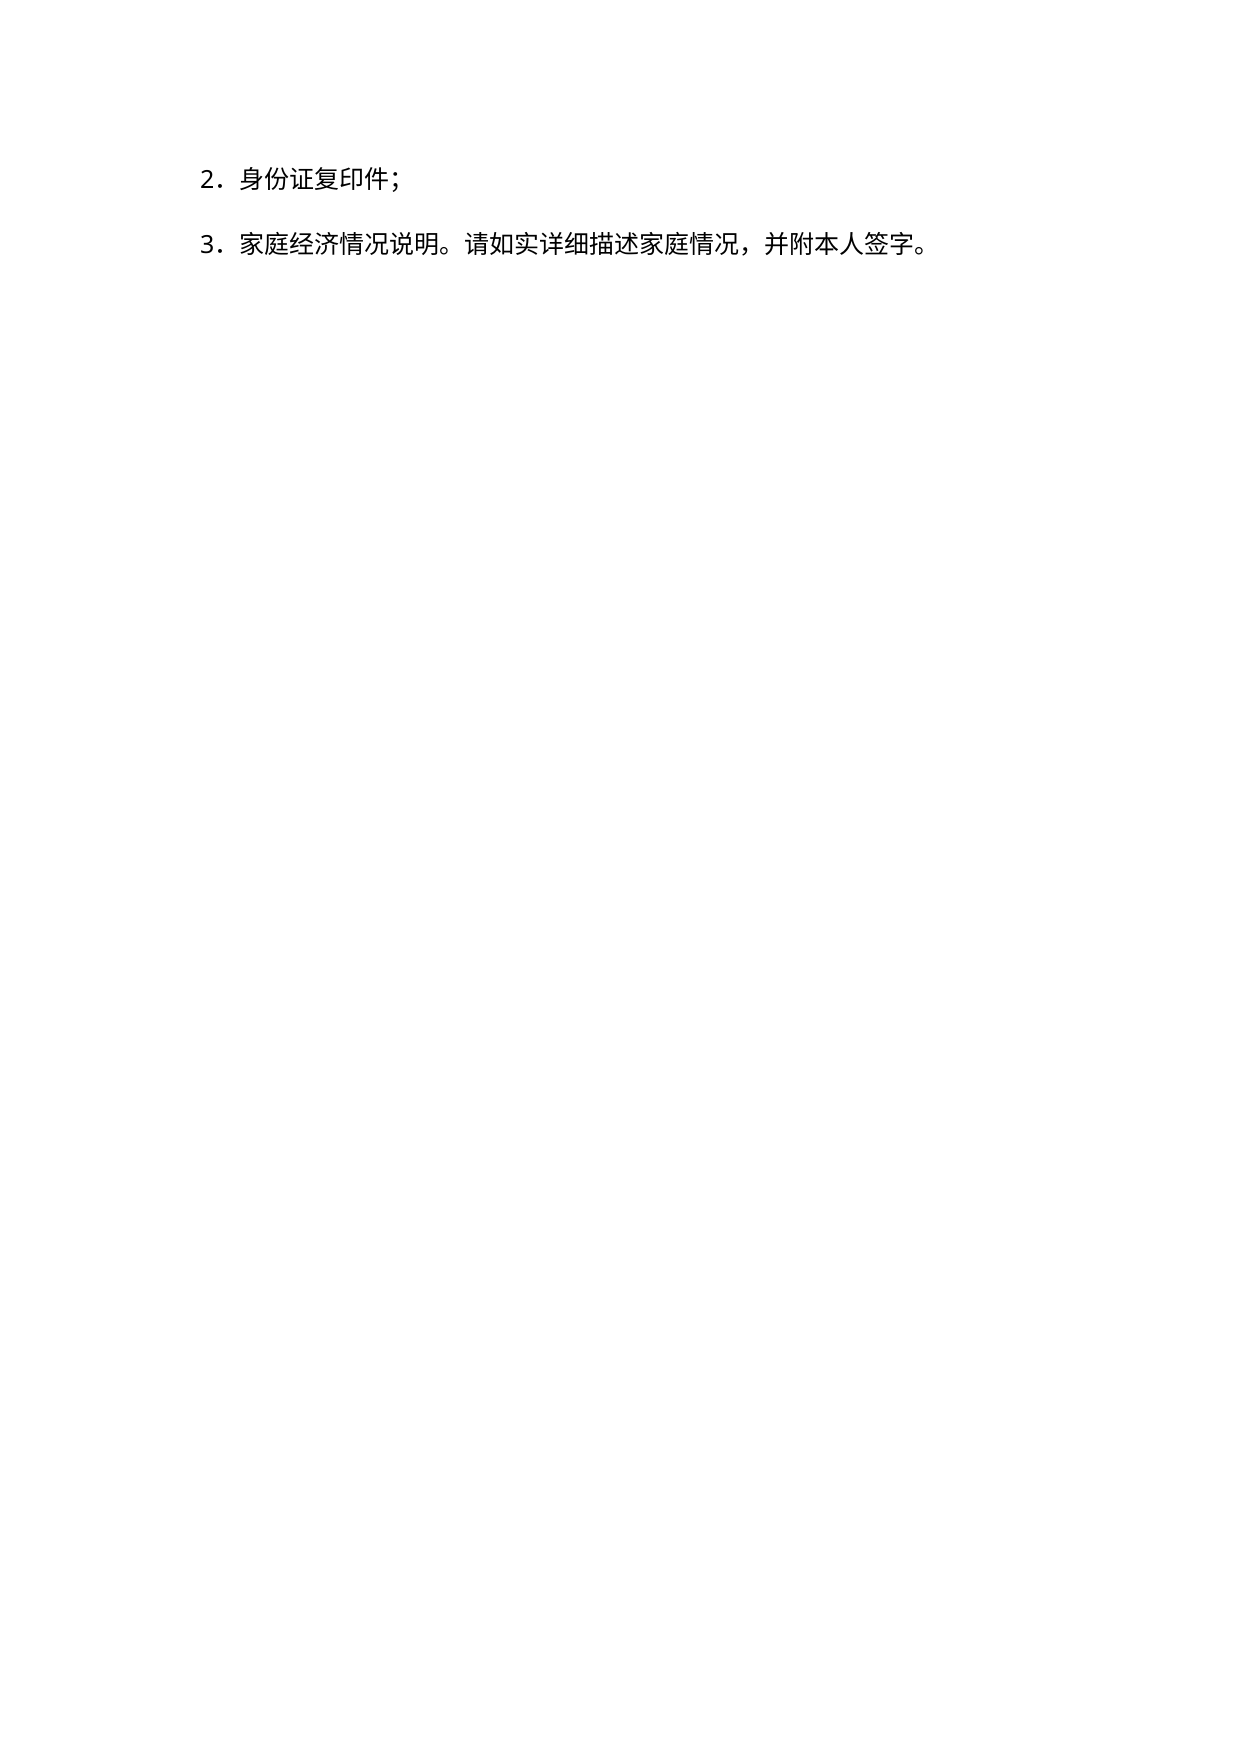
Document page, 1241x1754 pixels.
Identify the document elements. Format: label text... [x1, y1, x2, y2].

text 2．身份证复印件； [150, 146, 1125, 211]
text 3．家庭经济情况说明。请如实详细描述家庭情况，并附本人签字。 [150, 211, 1125, 276]
